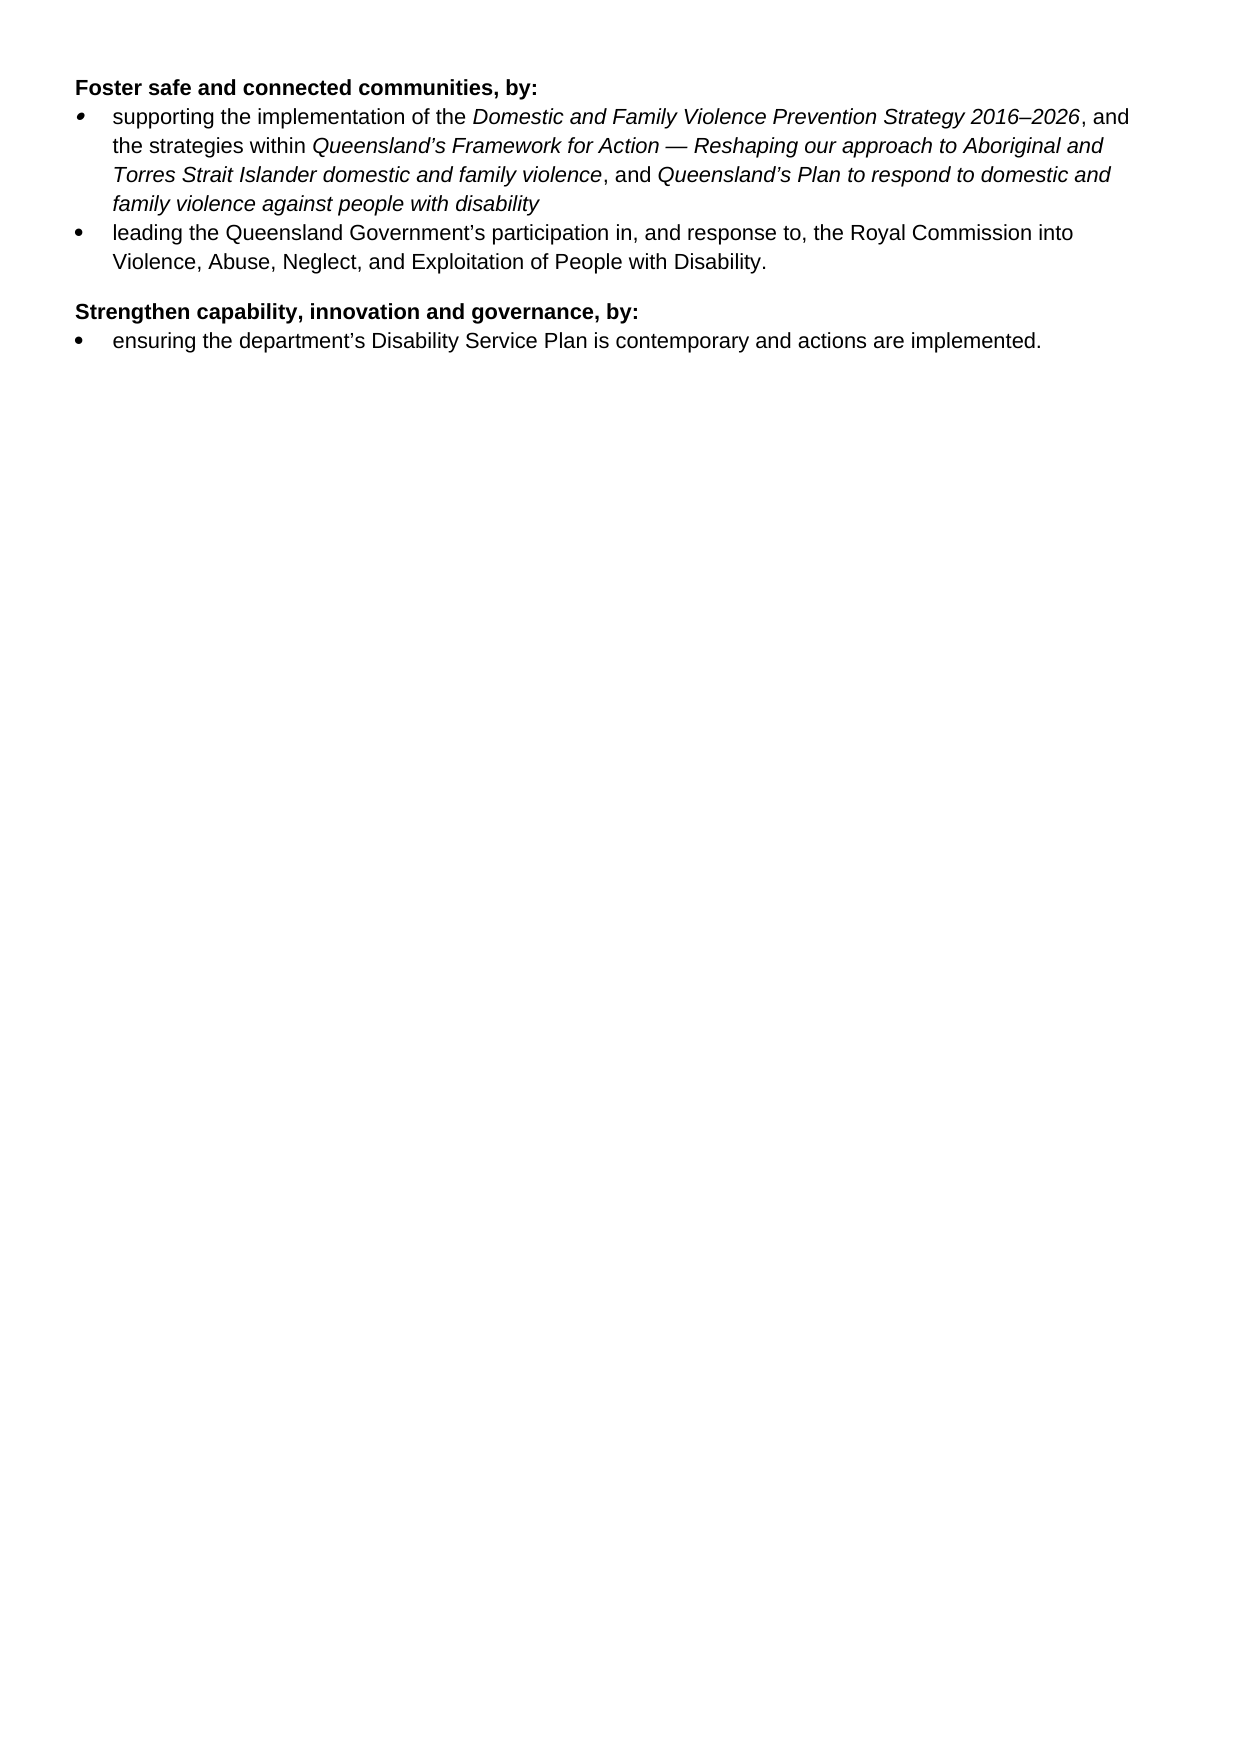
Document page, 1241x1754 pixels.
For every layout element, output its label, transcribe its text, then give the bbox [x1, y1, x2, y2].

list Foster safe and connected communities, by: [75, 75, 1165, 100]
list leading the Queensland Government’s participation in, and response to, the Royal Commission into Violence, Abuse, Neglect, and Exploitation of People with Disability. [75, 220, 1165, 274]
list Strengthen capability, innovation and governance, by: [75, 298, 1165, 324]
list supporting the implementation of the Domestic and Family Violence Prevention Strategy 2016–2026, and the strategies within Queensland’s Framework for Action — Reshaping our approach to Aboriginal and Torres Strait Islander domestic and family violence, and Queensland’s Plan to respond to domestic and family violence against people with disability [75, 104, 1165, 216]
list ensuring the department’s Disability Service Plan is contemporary and actions are implemented. [75, 327, 1165, 353]
